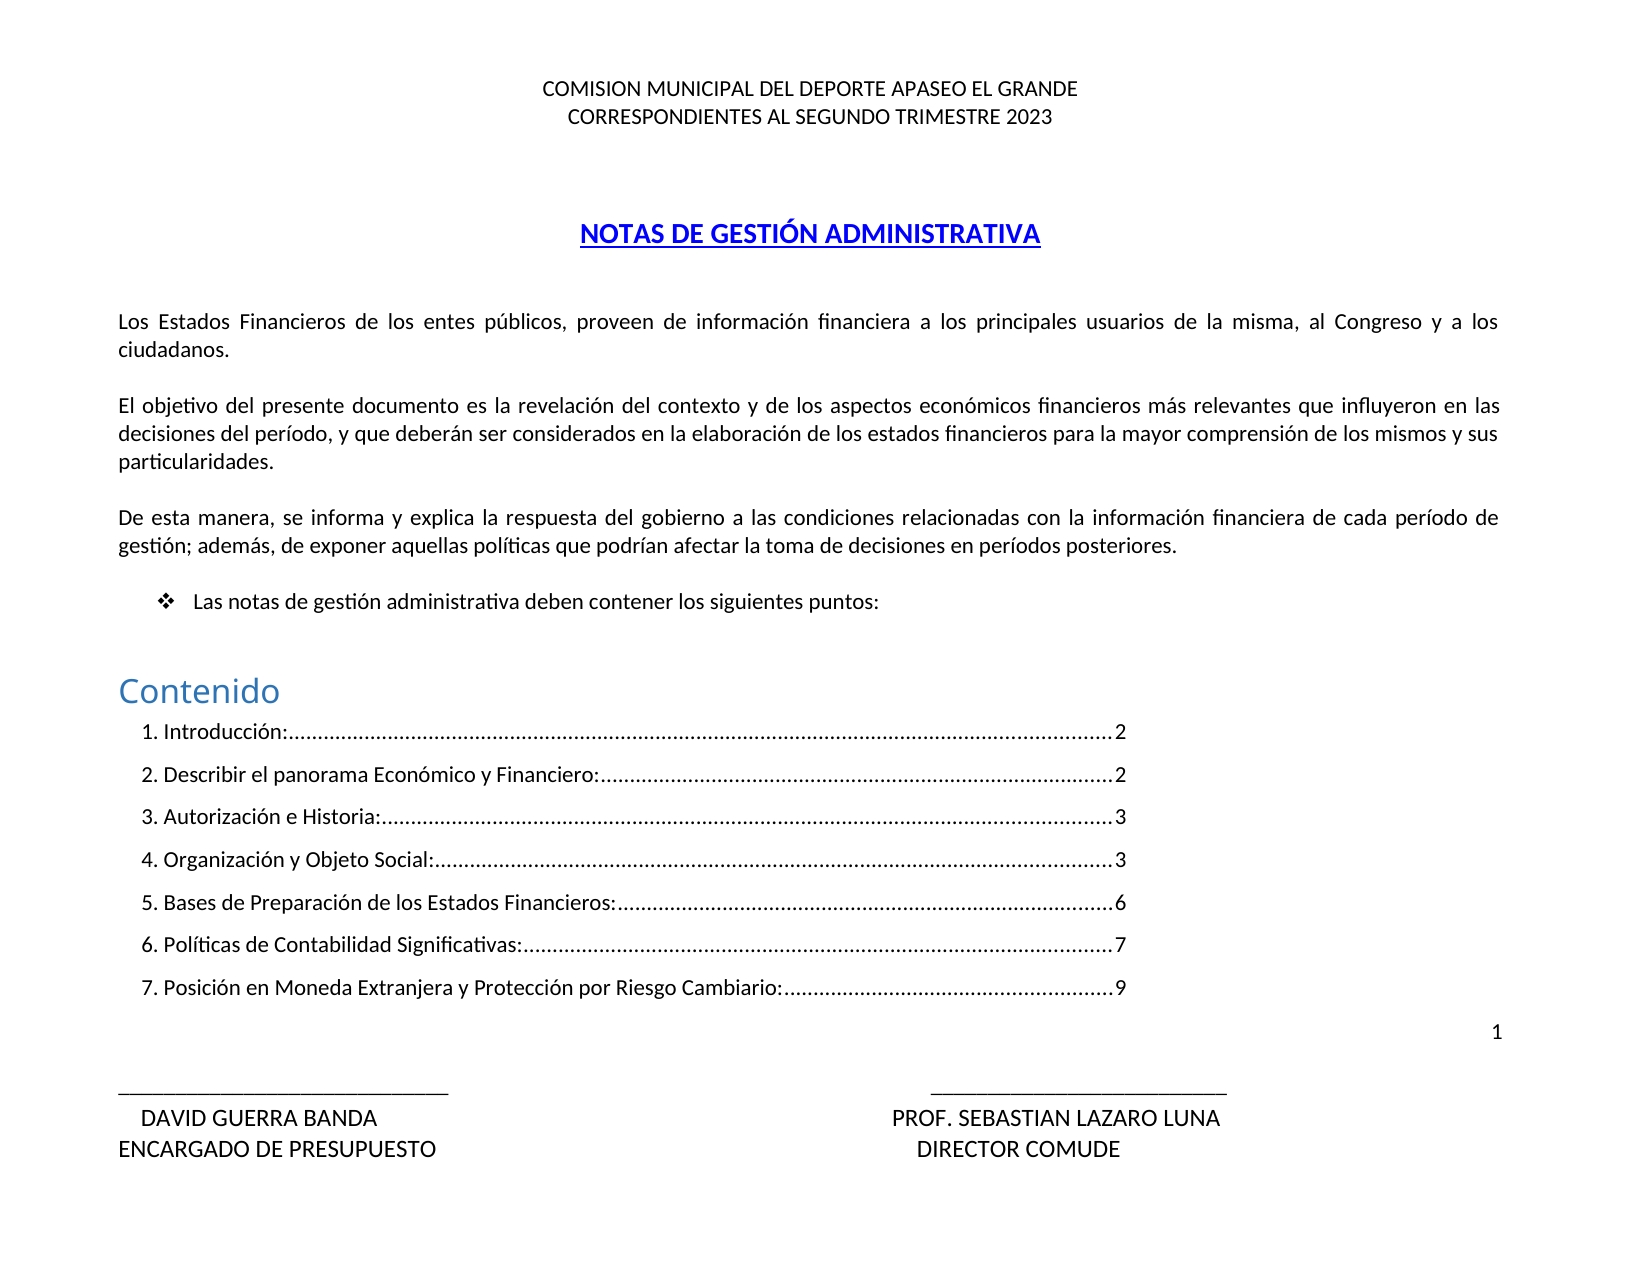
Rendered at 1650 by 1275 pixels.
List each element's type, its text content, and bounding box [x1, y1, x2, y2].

text El objetivo del presente documento es la revelación del contexto y de los aspectos económicos financieros más relevantes que influyeron en las decisiones del período, y que deberán ser considerados en la elaboración de los estados financieros para la mayor comprensión de los mismos y sus particularidades. [118, 391, 1502, 475]
text NOTAS DE GESTIÓN ADMINISTRATIVA [118, 215, 1502, 251]
text Los Estados Financieros de los entes públicos, proveen de información financiera a los principales usuarios de la misma, al Congreso y a los ciudadanos. [118, 307, 1502, 363]
text De esta manera, se informa y explica la respuesta del gobierno a las condiciones relacionadas con la información financiera de cada período de gestión; además, de exponer aquellas políticas que podrían afectar la toma de decisiones en períodos posteriores. [118, 503, 1502, 559]
list Las notas de gestión administrativa deben contener los siguientes puntos: [156, 587, 1502, 615]
